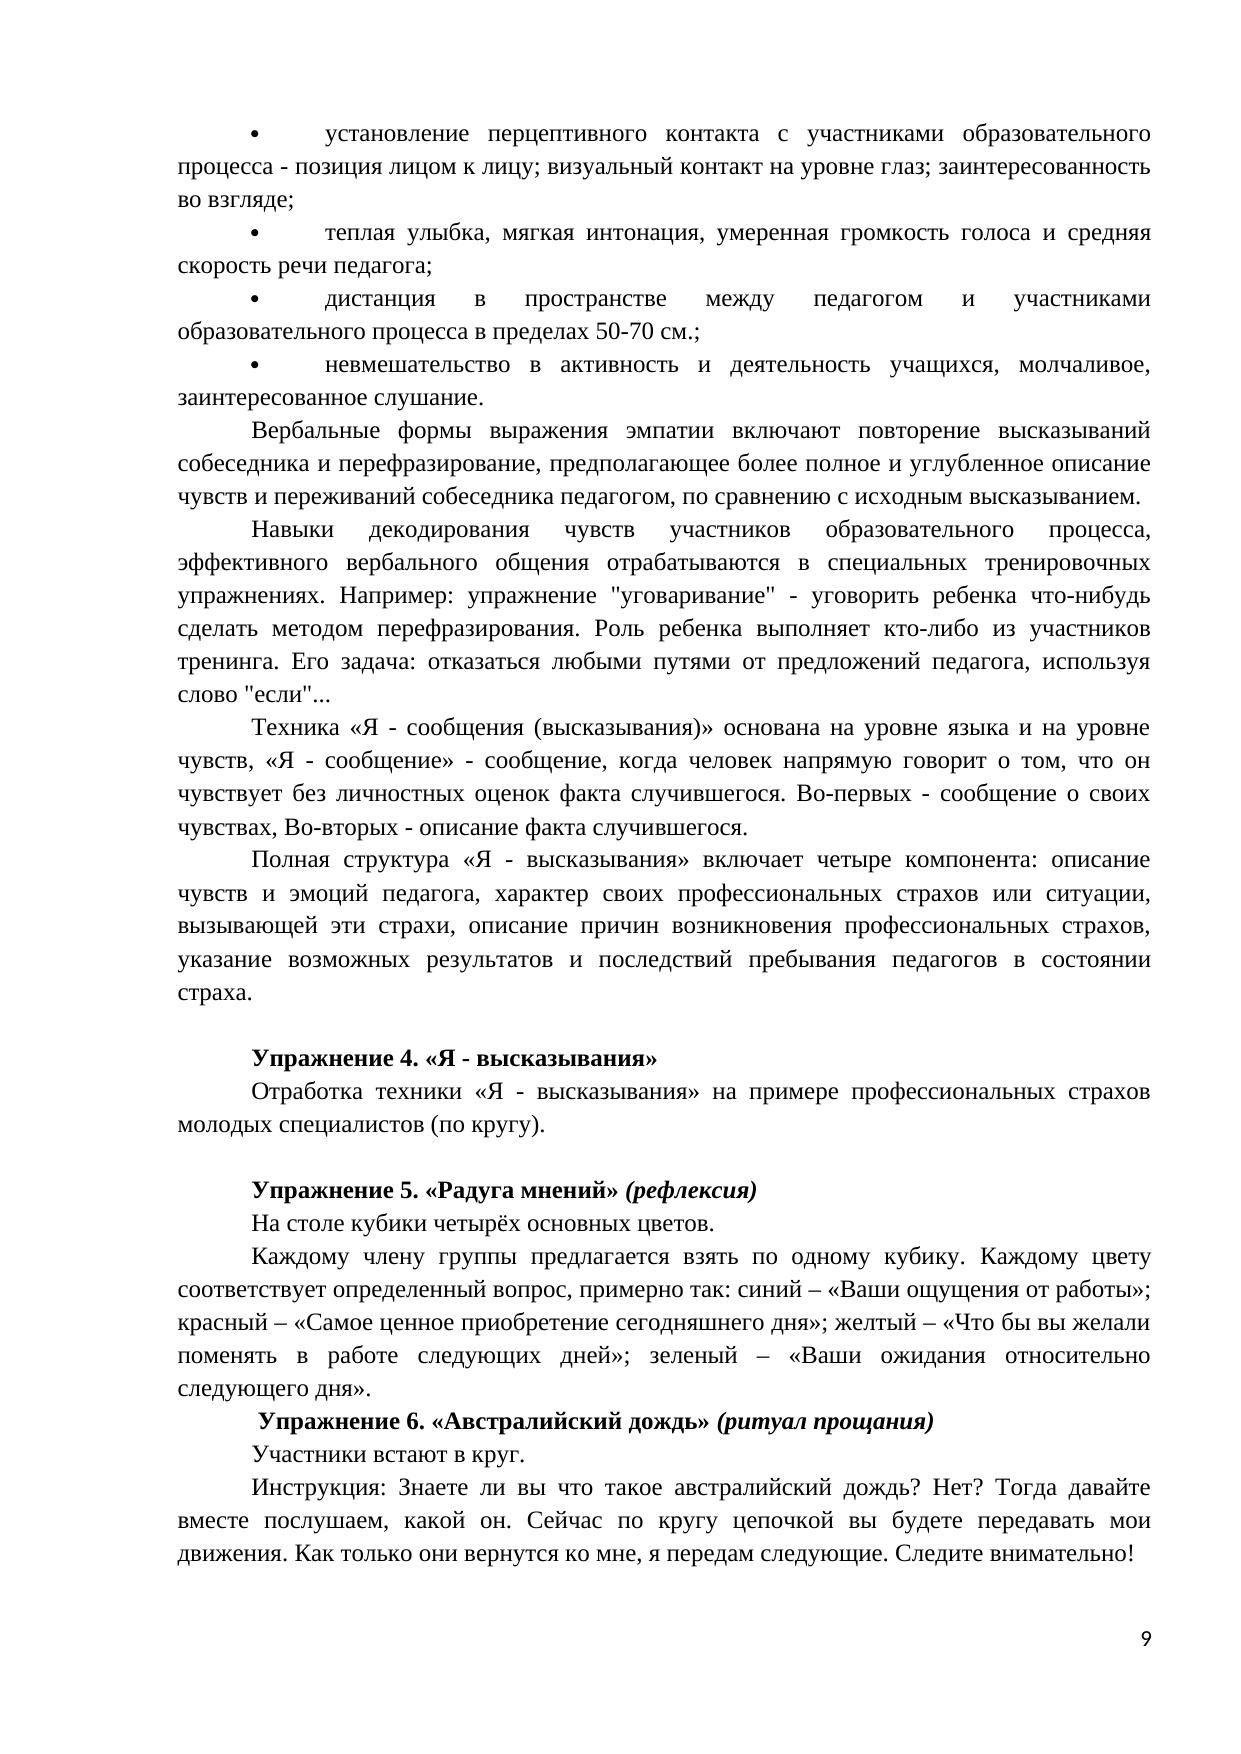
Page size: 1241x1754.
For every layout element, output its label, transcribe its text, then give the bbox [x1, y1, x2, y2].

list невмешательство в активность и деятельность учащихся, молчаливое, заинтересованное слушание. [177, 349, 1152, 411]
text Полная структура «Я - высказывания» включает четыре компонента: описание чувств и эмоций педагога, характер своих профессиональных страхов или ситуации, вызывающей эти страхи, описание причин возникновения профессиональных страхов, указание возможных результатов и последствий пребывания педагогов в состоянии страха. [177, 844, 1152, 1005]
list дистанция в пространстве между педагогом и участниками образовательного процесса в пределах 50-70 см.; [177, 283, 1152, 345]
text Техника «Я - сообщения (высказывания)» основана на уровне языка и на уровне чувств, «Я - сообщение» - сообщение, когда человек напрямую говорит о том, что он чувствует без личностных оценок факта случившегося. Во-первых - сообщение о своих чувствах, Во-вторых - описание факта случившегося. [177, 712, 1152, 840]
text Вербальные формы выражения эмпатии включают повторение высказываний собеседника и перефразирование, предполагающее более полное и углубленное описание чувств и переживаний собеседника педагогом, по сравнению с исходным высказыванием. [177, 415, 1152, 510]
list установление перцептивного контакта с участниками образовательного процесса - позиция лицом к лицу; визуальный контакт на уровне глаз; заинтересованность во взгляде; [177, 118, 1152, 213]
list теплая улыбка, мягкая интонация, умеренная громкость голоса и средняя скорость речи педагога; [177, 217, 1152, 279]
text На столе кубики четырёх основных цветов. [177, 1208, 1152, 1237]
text Каждому члену группы предлагается взять по одному кубику. Каждому цвету соответствует определенный вопрос, примерно так: синий – «Ваши ощущения от работы»; красный – «Самое ценное приобретение сегодняшнего дня»; желтый – «Что бы вы желали поменять в работе следующих дней»; зеленый – «Ваши ожидания относительно следующего дня». [177, 1241, 1152, 1402]
text Навыки декодирования чувств участников образовательного процесса, эффективного вербального общения отрабатываются в специальных тренировочных упражнениях. Например: упражнение "уговаривание" - уговорить ребенка что-нибудь сделать методом перефразирования. Роль ребенка выполняет кто-либо из участников тренинга. Его задача: отказаться любыми путями от предложений педагога, используя слово "если"... [177, 514, 1152, 708]
text Упражнение 4. «Я - высказывания» [177, 1043, 1152, 1071]
text Инструкция: Знаете ли вы что такое австралийский дождь? Нет? Тогда давайте вместе послушаем, какой он. Сейчас по кругу цепочкой вы будете передавать мои движения. Как только они вернутся ко мне, я передам следующие. Следите внимательно! [177, 1472, 1152, 1567]
text Упражнение 5. «Радуга мнений» (рефлексия) [177, 1175, 1152, 1203]
text Участники встают в круг. [177, 1439, 1152, 1468]
text Упражнение 6. «Австралийский дождь» (ритуал прощания) [177, 1406, 1152, 1435]
text Отработка техники «Я - высказывания» на примере профессиональных страхов молодых специалистов (по кругу). [177, 1076, 1152, 1137]
